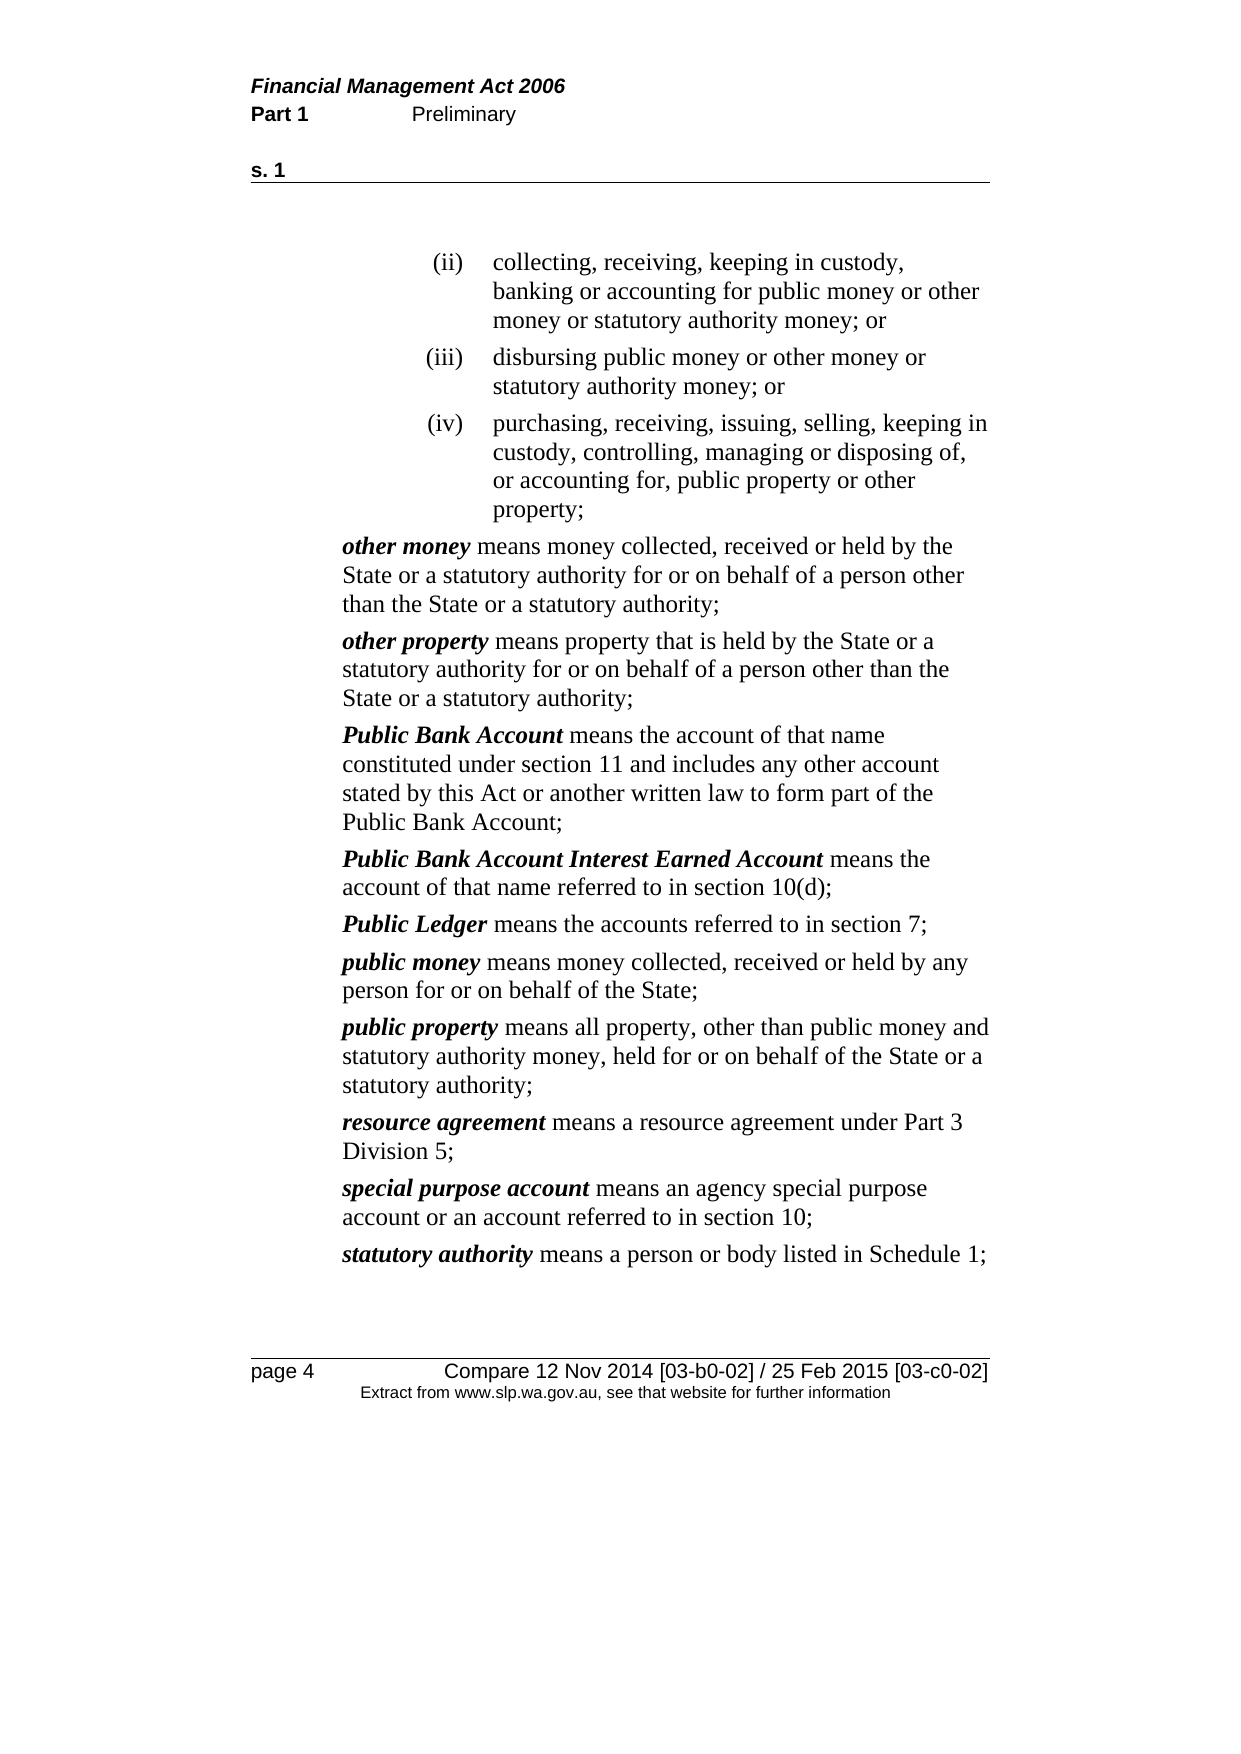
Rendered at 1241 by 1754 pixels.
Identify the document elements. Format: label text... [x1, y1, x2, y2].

text other money means money collected, received or held by the State or a statutory authority for or on behalf of a person other than the State or a statutory authority; [251, 531, 990, 617]
text statutory authority means a person or body listed in Schedule 1; [251, 1239, 990, 1267]
text (ii) collecting, receiving, keeping in custody, banking or accounting for public money or other money or statutory authority money; or [251, 247, 990, 334]
text public money means money collected, received or held by any person for or on behalf of the State; [251, 947, 990, 1004]
text special purpose account means an agency special purpose account or an account referred to in section 10; [251, 1173, 990, 1230]
text Public Bank Account means the account of that name constituted under section 11 and includes any other account stated by this Act or another written law to form part of the Public Bank Account; [251, 720, 990, 835]
text Public Bank Account Interest Earned Account means the account of that name referred to in section 10(d); [251, 844, 990, 901]
text other property means property that is held by the State or a statutory authority for or on behalf of a person other than the State or a statutory authority; [251, 626, 990, 712]
text Public Ledger means the accounts referred to in section 7; [251, 909, 990, 938]
text resource agreement means a resource agreement under Part 3 Division 5; [251, 1107, 990, 1164]
text (iv) purchasing, receiving, issuing, selling, keeping in custody, controlling, managing or disposing of, or accounting for, public property or other property; [251, 408, 990, 523]
text (iii) disbursing public money or other money or statutory authority money; or [251, 342, 990, 399]
text public property means all property, other than public money and statutory authority money, held for or on behalf of the State or a statutory authority; [251, 1012, 990, 1099]
